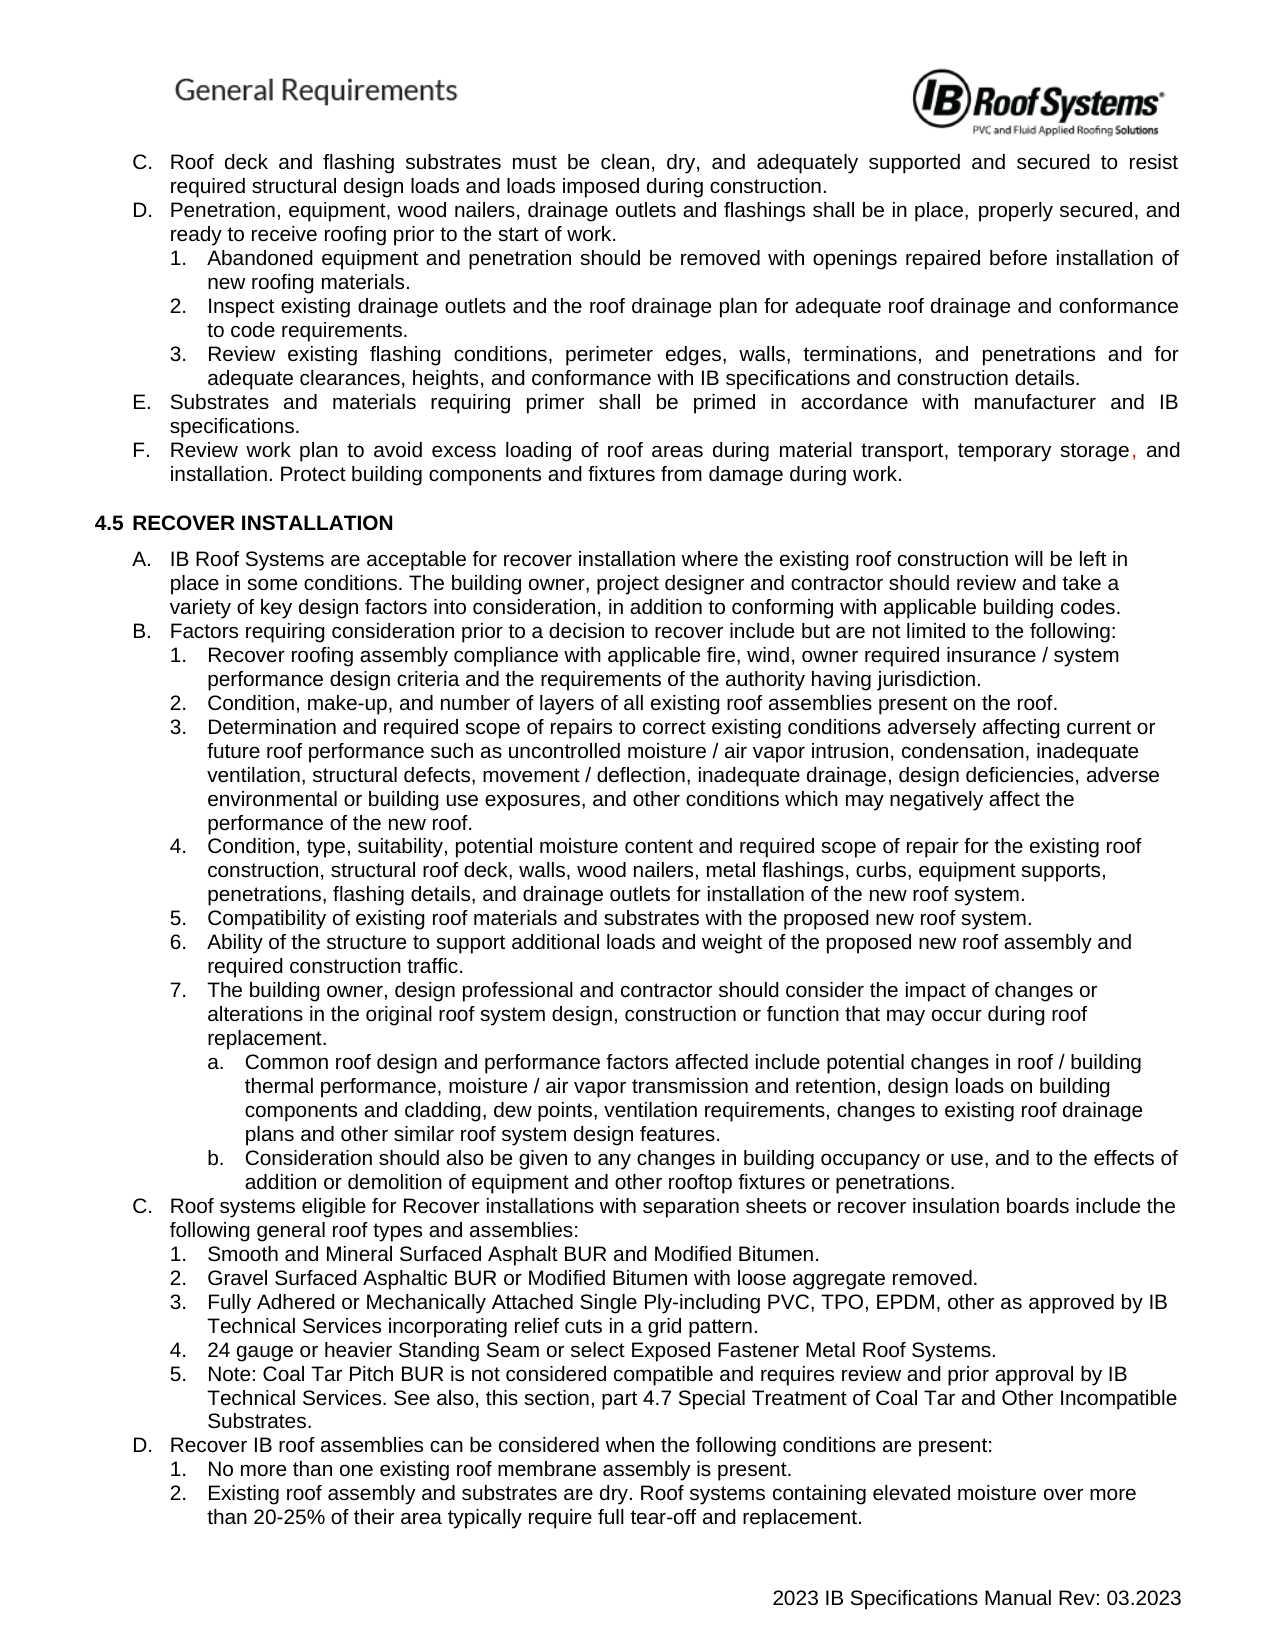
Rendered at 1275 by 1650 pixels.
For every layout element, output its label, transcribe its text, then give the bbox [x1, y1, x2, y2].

list Factors requiring consideration prior to a decision to recover include but are not limited to the following: [132, 619, 1181, 643]
list Penetration, equipment, wood nailers, drainage outlets and flashings shall be in place, properly secured, and ready to receive roofing prior to the start of work. [132, 198, 1181, 246]
list Recover roofing assembly compliance with applicable fire, wind, owner required insurance / system performance design criteria and the requirements of the authority having jurisdiction. [169, 643, 1181, 691]
list RECOVER INSTALLATION [94, 510, 1181, 534]
list Recover IB roof assemblies can be considered when the following conditions are present: [132, 1433, 1181, 1457]
list Review existing flashing conditions, perimeter edges, walls, terminations, and penetrations and for adequate clearances, heights, and conformance with IB specifications and construction details. [169, 342, 1181, 389]
list Roof systems eligible for Recover installations with separation sheets or recover insulation boards include the following general roof types and assemblies: [132, 1194, 1181, 1242]
list The building owner, design professional and contractor should consider the impact of changes or alterations in the original roof system design, construction or function that may occur during roof replacement. [169, 978, 1181, 1050]
list Common roof design and performance factors affected include potential changes in roof / building thermal performance, moisture / air vapor transmission and retention, design loads on building components and cladding, dew points, ventilation requirements, changes to existing roof drainage plans and other similar roof system design features. [207, 1050, 1181, 1146]
list Condition, make-up, and number of layers of all existing roof assemblies present on the roof. [169, 691, 1181, 714]
list Consideration should also be given to any changes in building occupancy or use, and to the effects of addition or demolition of equipment and other rooftop fixtures or penetrations. [207, 1146, 1181, 1194]
list Ability of the structure to support additional loads and weight of the proposed new roof assembly and required construction traffic. [169, 930, 1181, 978]
list Review work plan to avoid excess loading of roof areas during material transport, temporary storage, and installation. Protect building components and fixtures from damage during work. [132, 437, 1181, 485]
list Inspect existing drainage outlets and the roof drainage plan for adequate roof drainage and conformance to code requirements. [169, 294, 1181, 342]
list Note: Coal Tar Pitch BUR is not considered compatible and requires review and prior approval by IB Technical Services. See also, this section, part 4.7 Special Treatment of Coal Tar and Other Incompatible Substrates. [169, 1361, 1181, 1433]
list Roof deck and flashing substrates must be clean, dry, and adequately supported and secured to resist required structural design loads and loads imposed during construction. [132, 150, 1181, 198]
list 24 gauge or heavier Standing Seam or select Exposed Fastener Metal Roof Systems. [169, 1337, 1181, 1361]
list Existing roof assembly and substrates are dry. Roof systems containing elevated moisture over more than 20-25% of their area typically require full tear-off and replacement. [169, 1481, 1181, 1529]
list Substrates and materials requiring primer shall be primed in accordance with manufacturer and IB specifications. [132, 389, 1181, 437]
list Determination and required scope of repairs to correct existing conditions adversely affecting current or future roof performance such as uncontrolled moisture / air vapor intrusion, condensation, inadequate ventilation, structural defects, movement / deflection, inadequate drainage, design deficiencies, adverse environmental or building use exposures, and other conditions which may negatively affect the performance of the new roof. [169, 714, 1181, 834]
list IB Roof Systems are acceptable for recover installation where the existing roof construction will be left in place in some conditions. The building owner, project designer and contractor should review and take a variety of key design factors into consideration, in addition to conforming with applicable building codes. [132, 547, 1181, 619]
list Condition, type, suitability, potential moisture content and required scope of repair for the existing roof construction, structural roof deck, walls, wood nailers, metal flashings, curbs, equipment supports, penetrations, flashing details, and drainage outlets for installation of the new roof system. [169, 834, 1181, 906]
list Fully Adhered or Mechanically Attached Single Ply-including PVC, TPO, EPDM, other as approved by IB Technical Services incorporating relief cuts in a grid pattern. [169, 1289, 1181, 1337]
list Compatibility of existing roof materials and substrates with the proposed new roof system. [169, 906, 1181, 930]
list Smooth and Mineral Surfaced Asphalt BUR and Modified Bitumen. [169, 1242, 1181, 1266]
list No more than one existing roof membrane assembly is present. [169, 1457, 1181, 1481]
list Abandoned equipment and penetration should be removed with openings repaired before installation of new roofing materials. [169, 246, 1181, 294]
list Gravel Surfaced Asphaltic BUR or Modified Bitumen with loose aggregate removed. [169, 1266, 1181, 1289]
